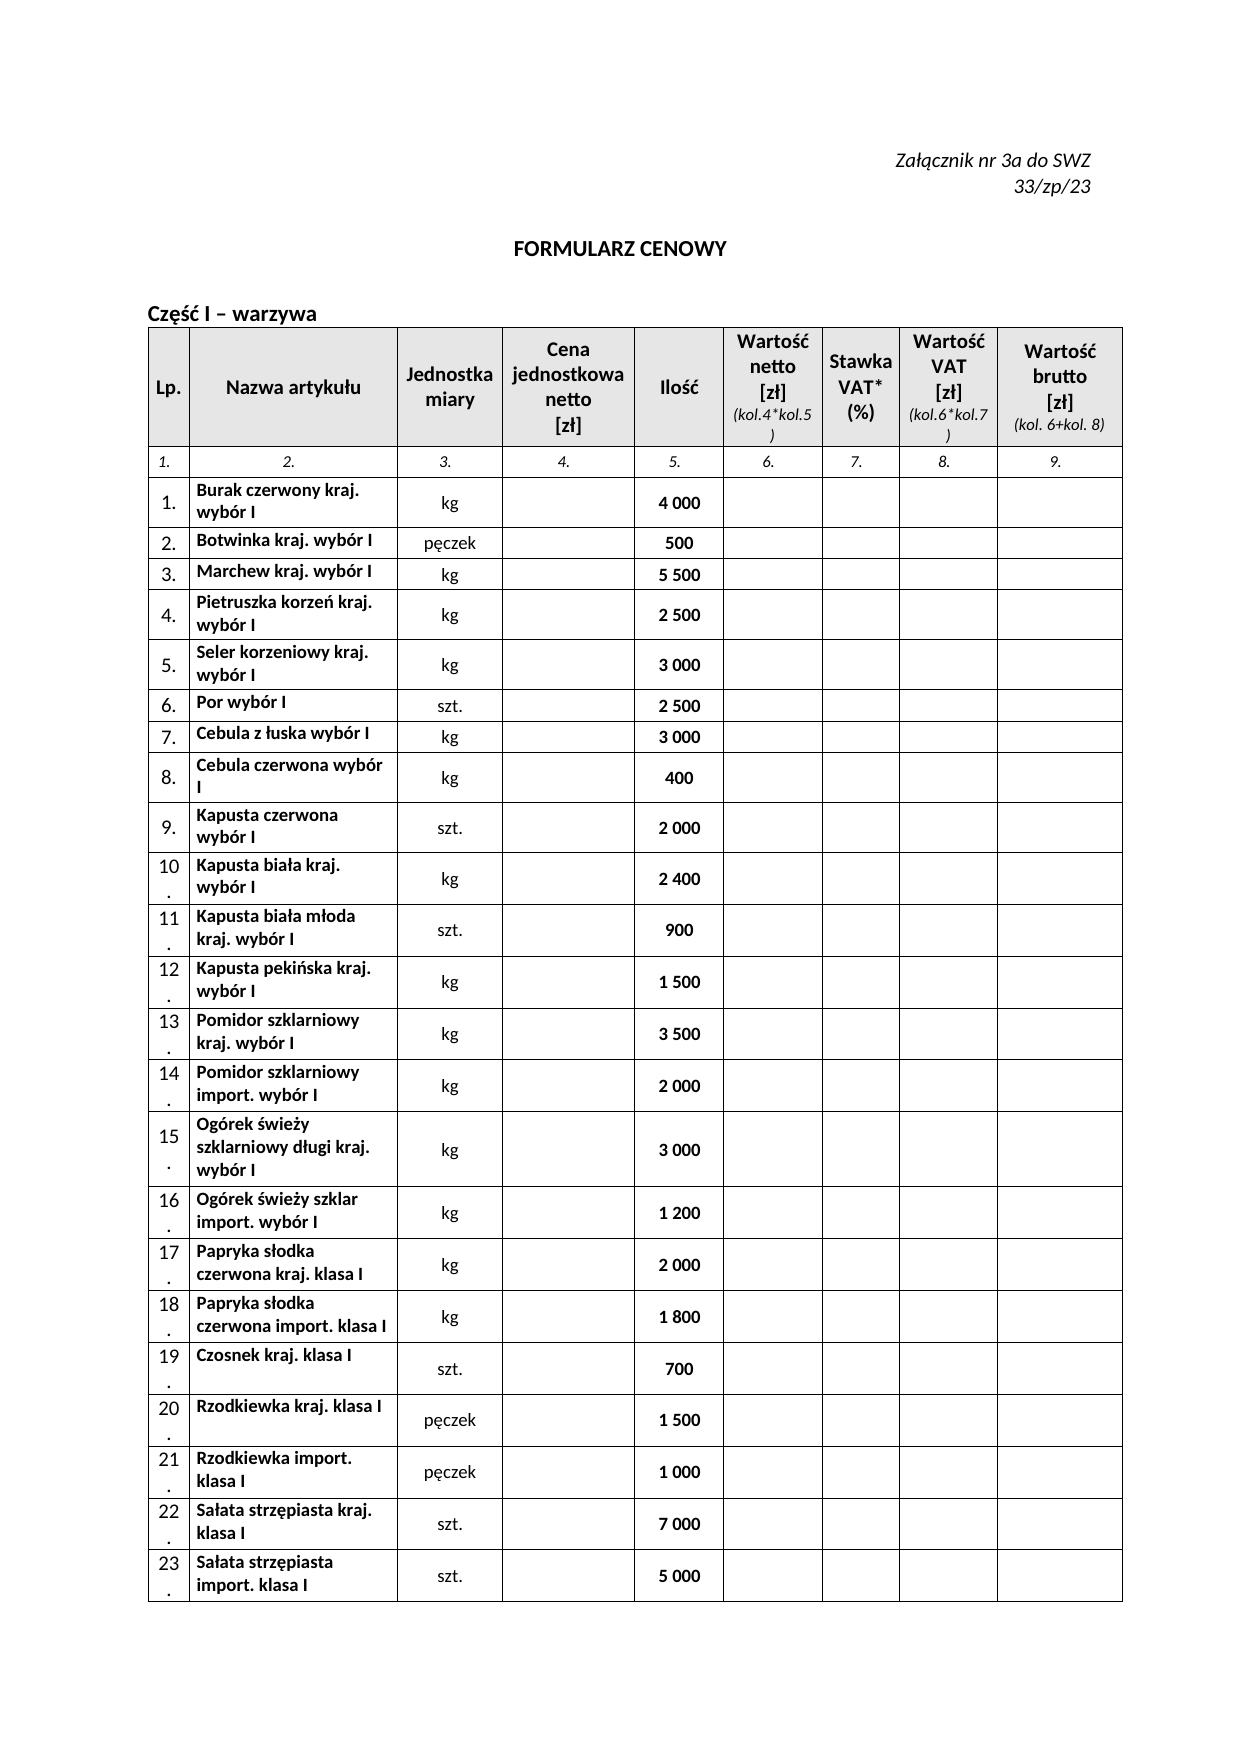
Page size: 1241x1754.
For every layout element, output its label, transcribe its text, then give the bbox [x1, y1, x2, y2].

table_cell szt. [398, 1499, 502, 1549]
table_cell [503, 1343, 634, 1394]
table_cell 1 800 [635, 1291, 723, 1342]
table_cell [724, 1239, 822, 1290]
table_cell kg [398, 590, 502, 639]
table_cell [998, 1447, 1122, 1497]
table_cell szt. [398, 1550, 502, 1601]
table_cell [998, 1343, 1122, 1394]
table_cell [724, 478, 822, 527]
table_cell [823, 753, 899, 802]
table_cell 14. [149, 1060, 189, 1111]
table_cell szt. [398, 803, 502, 852]
table_cell [900, 1239, 997, 1290]
table_cell 3 000 [635, 640, 723, 689]
table_cell [503, 478, 634, 527]
table_cell 11. [149, 905, 189, 956]
table_cell [900, 559, 997, 589]
table_cell [998, 1187, 1122, 1238]
table_cell Kapusta biała kraj. wybór I [190, 853, 397, 904]
table_cell [823, 1395, 899, 1446]
table_cell 3 000 [635, 1112, 723, 1186]
table_cell Burak czerwony kraj. wybór I [190, 478, 397, 527]
table_cell [823, 722, 899, 752]
table_cell [823, 640, 899, 689]
table_cell 1 500 [635, 957, 723, 1007]
text FORMULARZ CENOWY [148, 234, 1093, 262]
table_cell [900, 905, 997, 956]
table_cell [823, 1343, 899, 1394]
table_cell Pomidor szklarniowy kraj. wybór I [190, 1009, 397, 1059]
table_cell 1 200 [635, 1187, 723, 1238]
table_header Wartość netto [zł] (kol.4*kol.5) [724, 328, 822, 446]
table_header Wartość VAT [zł] (kol.6*kol.7) [900, 328, 997, 446]
table_cell 6. [149, 690, 189, 721]
table_cell 20. [149, 1395, 189, 1446]
text 33/zp/23 [148, 173, 1093, 198]
table_cell [724, 803, 822, 852]
table_cell [823, 957, 899, 1007]
table_cell [724, 1395, 822, 1446]
table_cell [998, 528, 1122, 558]
table_cell 4 000 [635, 478, 723, 527]
table_cell [503, 1060, 634, 1111]
table_cell 13. [149, 1009, 189, 1059]
table_cell 8. [149, 753, 189, 802]
table_cell Czosnek kraj. klasa I [190, 1343, 397, 1394]
table_cell 3. [398, 447, 502, 477]
table_cell [503, 528, 634, 558]
table_cell kg [398, 957, 502, 1007]
table_cell [823, 690, 899, 721]
table_cell [998, 640, 1122, 689]
table_cell [998, 590, 1122, 639]
table_cell 5 500 [635, 559, 723, 589]
table_cell 6. [724, 447, 822, 477]
table_cell [900, 753, 997, 802]
table_cell 17. [149, 1239, 189, 1290]
table_cell 1 000 [635, 1447, 723, 1497]
table_cell [823, 1009, 899, 1059]
table_cell [503, 559, 634, 589]
table_cell [724, 1499, 822, 1549]
table_cell [823, 1112, 899, 1186]
table_cell [998, 957, 1122, 1007]
table_cell 18. [149, 1291, 189, 1342]
table_cell [998, 905, 1122, 956]
table_cell kg [398, 1009, 502, 1059]
table_cell 4. [503, 447, 634, 477]
table_cell Rzodkiewka import. klasa I [190, 1447, 397, 1497]
table_cell Kapusta pekińska kraj. wybór I [190, 957, 397, 1007]
table_cell [503, 1499, 634, 1549]
table_cell 1 500 [635, 1395, 723, 1446]
table_cell [900, 1343, 997, 1394]
table_cell [900, 640, 997, 689]
table_cell [900, 1187, 997, 1238]
table_cell 7. [149, 722, 189, 752]
table_cell 7 000 [635, 1499, 723, 1549]
table_cell 3. [149, 559, 189, 589]
table_cell [900, 803, 997, 852]
table_cell [503, 1112, 634, 1186]
table_cell [503, 1550, 634, 1601]
table_cell [503, 1291, 634, 1342]
table_cell [503, 1447, 634, 1497]
table_cell [998, 1009, 1122, 1059]
table_cell szt. [398, 905, 502, 956]
table_cell [503, 1009, 634, 1059]
table_cell 3 500 [635, 1009, 723, 1059]
table_cell [724, 753, 822, 802]
table_cell Cebula czerwona wybór I [190, 753, 397, 802]
table_cell Por wybór I [190, 690, 397, 721]
table_cell [998, 1291, 1122, 1342]
table_cell 5 000 [635, 1550, 723, 1601]
table_cell [503, 1187, 634, 1238]
table_cell 2 500 [635, 590, 723, 639]
table_cell 2 000 [635, 1060, 723, 1111]
table_cell [503, 722, 634, 752]
table_cell Cebula z łuska wybór I [190, 722, 397, 752]
table_cell [823, 1060, 899, 1111]
table_cell [823, 1239, 899, 1290]
table_cell kg [398, 559, 502, 589]
table_cell [724, 1187, 822, 1238]
table_cell Marchew kraj. wybór I [190, 559, 397, 589]
table_cell pęczek [398, 528, 502, 558]
table_cell kg [398, 640, 502, 689]
table_cell [900, 590, 997, 639]
table_cell [724, 640, 822, 689]
table_cell [900, 1395, 997, 1446]
table_cell [503, 690, 634, 721]
table_cell Kapusta biała młoda kraj. wybór I [190, 905, 397, 956]
table_cell [900, 1112, 997, 1186]
table_cell 2 000 [635, 803, 723, 852]
table_cell [900, 1060, 997, 1111]
table_cell kg [398, 1239, 502, 1290]
table_cell 3 000 [635, 722, 723, 752]
table_cell 9. [998, 447, 1122, 477]
table_cell [823, 559, 899, 589]
table_cell 15. [149, 1112, 189, 1186]
table_cell kg [398, 722, 502, 752]
table_cell Seler korzeniowy kraj. wybór I [190, 640, 397, 689]
table_cell 2. [190, 447, 397, 477]
table_cell [823, 905, 899, 956]
table_cell [724, 1291, 822, 1342]
table_cell kg [398, 1060, 502, 1111]
table_cell 2 400 [635, 853, 723, 904]
table_cell kg [398, 753, 502, 802]
table_cell [503, 1239, 634, 1290]
table_cell [503, 853, 634, 904]
table_header Nazwa artykułu [190, 328, 397, 446]
table_cell [724, 528, 822, 558]
table_cell [998, 559, 1122, 589]
table_cell [724, 722, 822, 752]
table_cell Ogórek świeży szklarniowy długi kraj. wybór I [190, 1112, 397, 1186]
table_cell [823, 1550, 899, 1601]
table_cell Botwinka kraj. wybór I [190, 528, 397, 558]
table_cell Pietruszka korzeń kraj. wybór I [190, 590, 397, 639]
table_cell [900, 1009, 997, 1059]
table_cell [900, 957, 997, 1007]
table_cell [900, 1550, 997, 1601]
table_cell [823, 1447, 899, 1497]
table_cell [724, 1009, 822, 1059]
table_cell [998, 1060, 1122, 1111]
table_header Jednostka miary [398, 328, 502, 446]
table_cell Rzodkiewka kraj. klasa I [190, 1395, 397, 1446]
table_cell [900, 478, 997, 527]
table_cell [724, 590, 822, 639]
table_cell kg [398, 1112, 502, 1186]
table_cell szt. [398, 1343, 502, 1394]
table_cell 1. [149, 478, 189, 527]
table_cell Papryka słodka czerwona import. klasa I [190, 1291, 397, 1342]
table_cell [998, 753, 1122, 802]
table_cell [998, 803, 1122, 852]
table_cell [998, 1395, 1122, 1446]
table_cell [998, 478, 1122, 527]
table_cell [724, 690, 822, 721]
table_cell [998, 1239, 1122, 1290]
table_cell 5. [149, 640, 189, 689]
table_cell 19. [149, 1343, 189, 1394]
table_cell 2 000 [635, 1239, 723, 1290]
table_cell [724, 1060, 822, 1111]
table_cell [998, 690, 1122, 721]
table_cell [503, 753, 634, 802]
table_cell 7. [823, 447, 899, 477]
table_cell 22. [149, 1499, 189, 1549]
table_header Ilość [635, 328, 723, 446]
table_header Lp. [149, 328, 189, 446]
table_cell 9. [149, 803, 189, 852]
table_cell kg [398, 853, 502, 904]
table_cell 21. [149, 1447, 189, 1497]
table_cell 23. [149, 1550, 189, 1601]
table_cell [724, 957, 822, 1007]
table_cell [503, 957, 634, 1007]
table_cell Pomidor szklarniowy import. wybór I [190, 1060, 397, 1111]
table_header Wartość brutto [zł] (kol. 6+kol. 8) [998, 328, 1122, 446]
table_cell [900, 722, 997, 752]
table_cell [900, 690, 997, 721]
text Załącznik nr 3a do SWZ [148, 148, 1093, 173]
table_cell pęczek [398, 1395, 502, 1446]
table_cell [823, 1291, 899, 1342]
table_cell Sałata strzępiasta kraj. klasa I [190, 1499, 397, 1549]
table_cell [503, 1395, 634, 1446]
table_header Cena jednostkowa netto [zł] [503, 328, 634, 446]
table_cell [724, 1550, 822, 1601]
table_cell 1. [149, 447, 189, 477]
table_cell [823, 803, 899, 852]
table_cell 2. [149, 528, 189, 558]
table_cell 500 [635, 528, 723, 558]
table_cell Ogórek świeży szklar import. wybór I [190, 1187, 397, 1238]
table_cell kg [398, 1187, 502, 1238]
table_cell 700 [635, 1343, 723, 1394]
text Część I – warzywa [148, 299, 1093, 327]
table_cell Sałata strzępiasta import. klasa I [190, 1550, 397, 1601]
table_cell [503, 905, 634, 956]
table_cell 16. [149, 1187, 189, 1238]
table_cell [823, 478, 899, 527]
table_cell [503, 803, 634, 852]
table_cell pęczek [398, 1447, 502, 1497]
table_cell 400 [635, 753, 723, 802]
table_cell [724, 1343, 822, 1394]
table_cell 900 [635, 905, 723, 956]
table_cell [823, 590, 899, 639]
table_cell [724, 1447, 822, 1497]
table_cell [998, 1499, 1122, 1549]
table_cell [998, 1112, 1122, 1186]
table_cell [503, 590, 634, 639]
table_cell [823, 1187, 899, 1238]
table_cell [724, 905, 822, 956]
table_cell [998, 1550, 1122, 1601]
table_cell [998, 722, 1122, 752]
table_cell 8. [900, 447, 997, 477]
table_cell [823, 853, 899, 904]
table_cell [823, 528, 899, 558]
table_cell [998, 853, 1122, 904]
table_cell [900, 1499, 997, 1549]
table_cell szt. [398, 690, 502, 721]
table_cell 10. [149, 853, 189, 904]
table_cell [900, 853, 997, 904]
table_cell Papryka słodka czerwona kraj. klasa I [190, 1239, 397, 1290]
table_cell [900, 1291, 997, 1342]
table_cell [724, 559, 822, 589]
table_cell 2 500 [635, 690, 723, 721]
table_cell Kapusta czerwona wybór I [190, 803, 397, 852]
table_cell kg [398, 478, 502, 527]
table_cell [900, 528, 997, 558]
table_header Stawka VAT* (%) [823, 328, 899, 446]
table_cell 5. [635, 447, 723, 477]
table_cell 12. [149, 957, 189, 1007]
table_cell [823, 1499, 899, 1549]
table_cell [724, 1112, 822, 1186]
table_cell [503, 640, 634, 689]
table_cell 4. [149, 590, 189, 639]
table_cell [724, 853, 822, 904]
table_cell [900, 1447, 997, 1497]
table_cell kg [398, 1291, 502, 1342]
